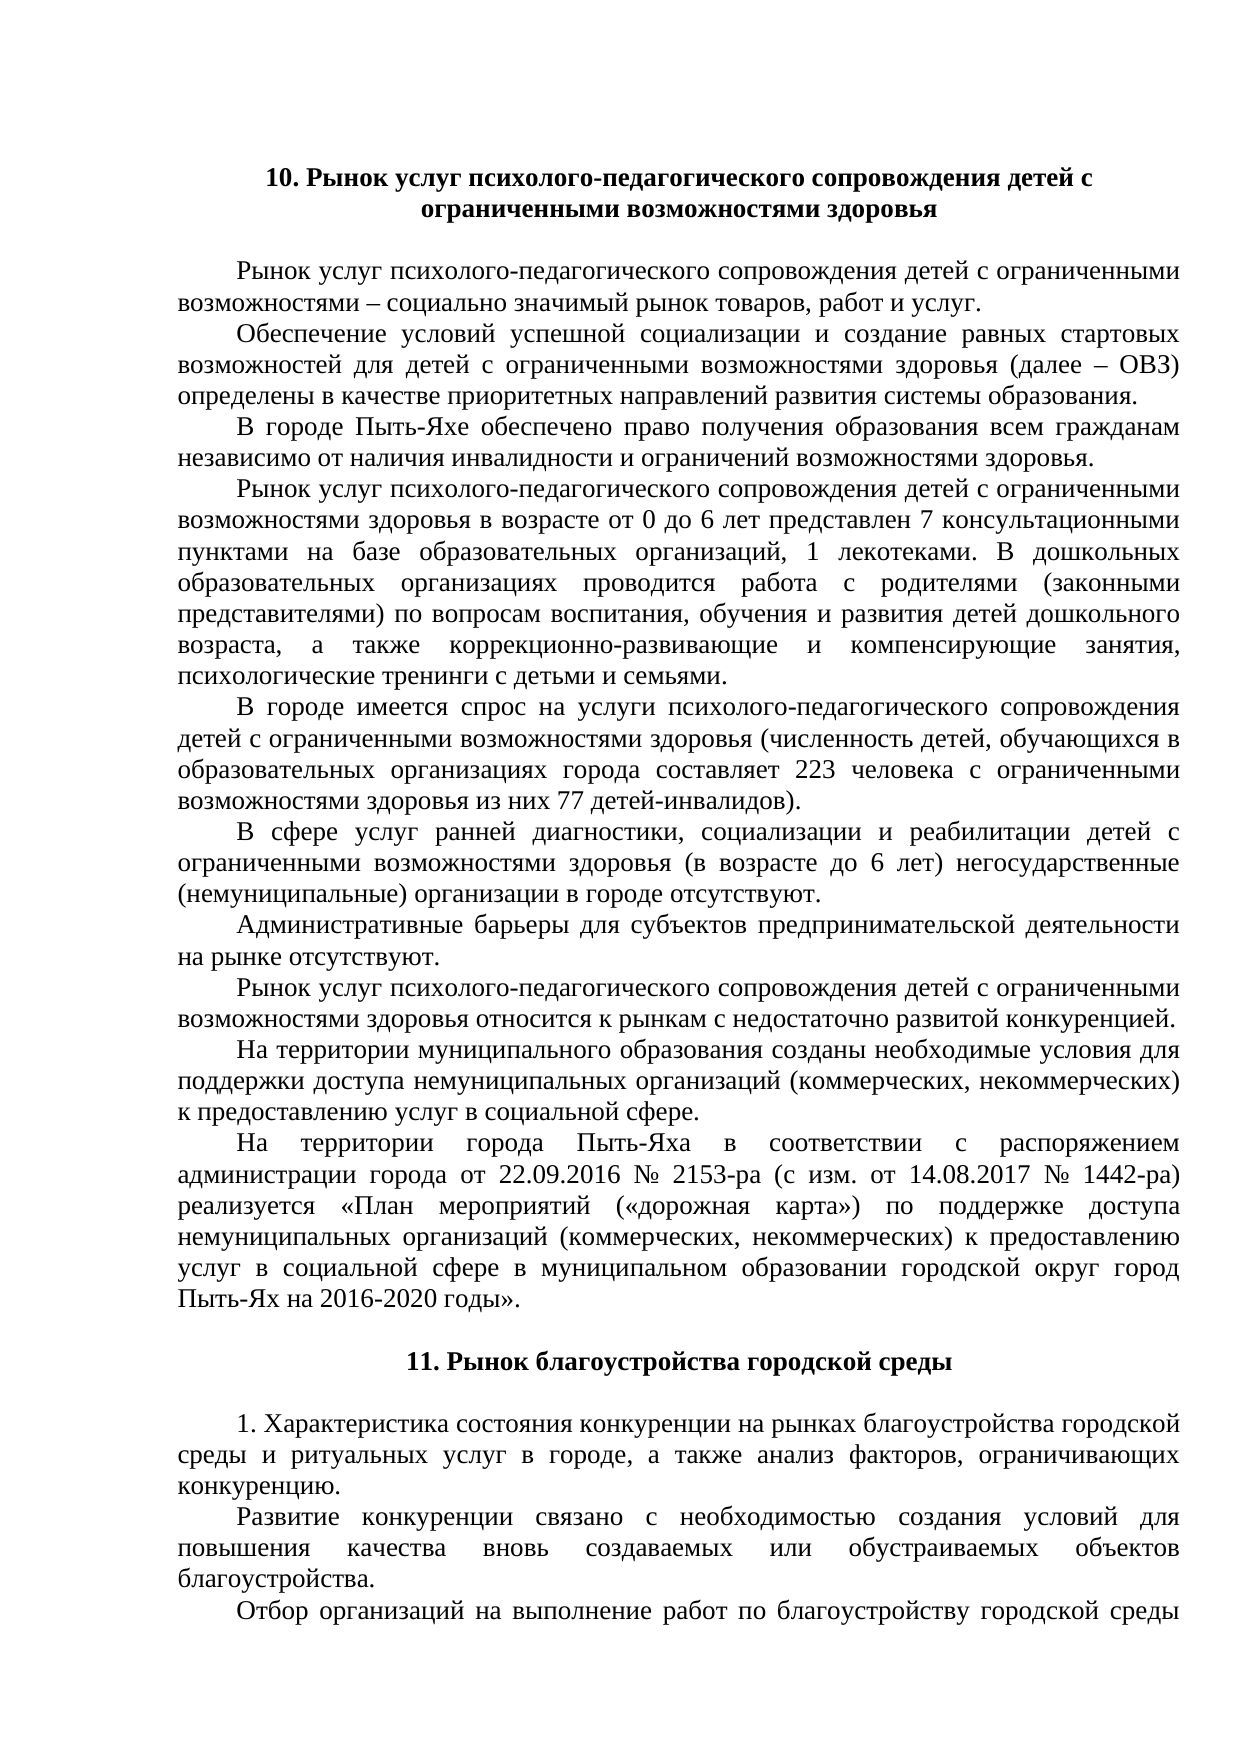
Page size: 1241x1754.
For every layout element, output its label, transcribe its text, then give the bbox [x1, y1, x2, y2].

text 10. Рынок услуг психолого-педагогического сопровождения детей с ограниченными возможностями здоровья [177, 161, 1181, 223]
text Рынок услуг психолого-педагогического сопровождения детей с ограниченными возможностями – социально значимый рынок товаров, работ и услуг. [177, 254, 1181, 317]
text Развитие конкуренции связано с необходимостью создания условий для повышения качества вновь создаваемых или обустраиваемых объектов благоустройства. [177, 1500, 1181, 1594]
text В городе Пыть-Яхе обеспечено право получения образования всем гражданам независимо от наличия инвалидности и ограничений возможностями здоровья. [177, 410, 1181, 472]
text На территории муниципального образования созданы необходимые условия для поддержки доступа немуниципальных организаций (коммерческих, некоммерческих) к предоставлению услуг в социальной сфере. [177, 1033, 1181, 1127]
text В сфере услуг ранней диагностики, социализации и реабилитации детей с ограниченными возможностями здоровья (в возрасте до 6 лет) негосударственные (немуниципальные) организации в городе отсутствуют. [177, 815, 1181, 908]
text Рынок услуг психолого-педагогического сопровождения детей с ограниченными возможностями здоровья относится к рынкам с недостаточно развитой конкуренцией. [177, 971, 1181, 1033]
text На территории города Пыть-Яха в соответствии с распоряжением администрации города от 22.09.2016 № 2153-ра (с изм. от 14.08.2017 № 1442-ра) реализуется «План мероприятий («дорожная карта») по поддержке доступа немуниципальных организаций (коммерческих, некоммерческих) к предоставлению услуг в социальной сфере в муниципальном образовании городской округ город Пыть-Ях на 2016-2020 годы». [177, 1127, 1181, 1313]
text Административные барьеры для субъектов предпринимательской деятельности на рынке отсутствуют. [177, 908, 1181, 971]
text 11. Рынок благоустройства городской среды [177, 1344, 1181, 1376]
text 1. Характеристика состояния конкуренции на рынках благоустройства городской среды и ритуальных услуг в городе, а также анализ факторов, ограничивающих конкуренцию. [177, 1407, 1181, 1500]
text В городе имеется спрос на услуги психолого-педагогического сопровождения детей с ограниченными возможностями здоровья (численность детей, обучающихся в образовательных организациях города составляет 223 человека с ограниченными возможностями здоровья из них 77 детей-инвалидов). [177, 691, 1181, 815]
text Обеспечение условий успешной социализации и создание равных стартовых возможностей для детей с ограниченными возможностями здоровья (далее – ОВЗ) определены в качестве приоритетных направлений развития системы образования. [177, 317, 1181, 410]
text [177, 1594, 1181, 1625]
text Рынок услуг психолого-педагогического сопровождения детей с ограниченными возможностями здоровья в возрасте от 0 до 6 лет представлен 7 консультационными пунктами на базе образовательных организаций, 1 лекотеками. В дошкольных образовательных организациях проводится работа с родителями (законными представителями) по вопросам воспитания, обучения и развития детей дошкольного возраста, а также коррекционно-развивающие и компенсирующие занятия, психологические тренинги с детьми и семьями. [177, 472, 1181, 691]
